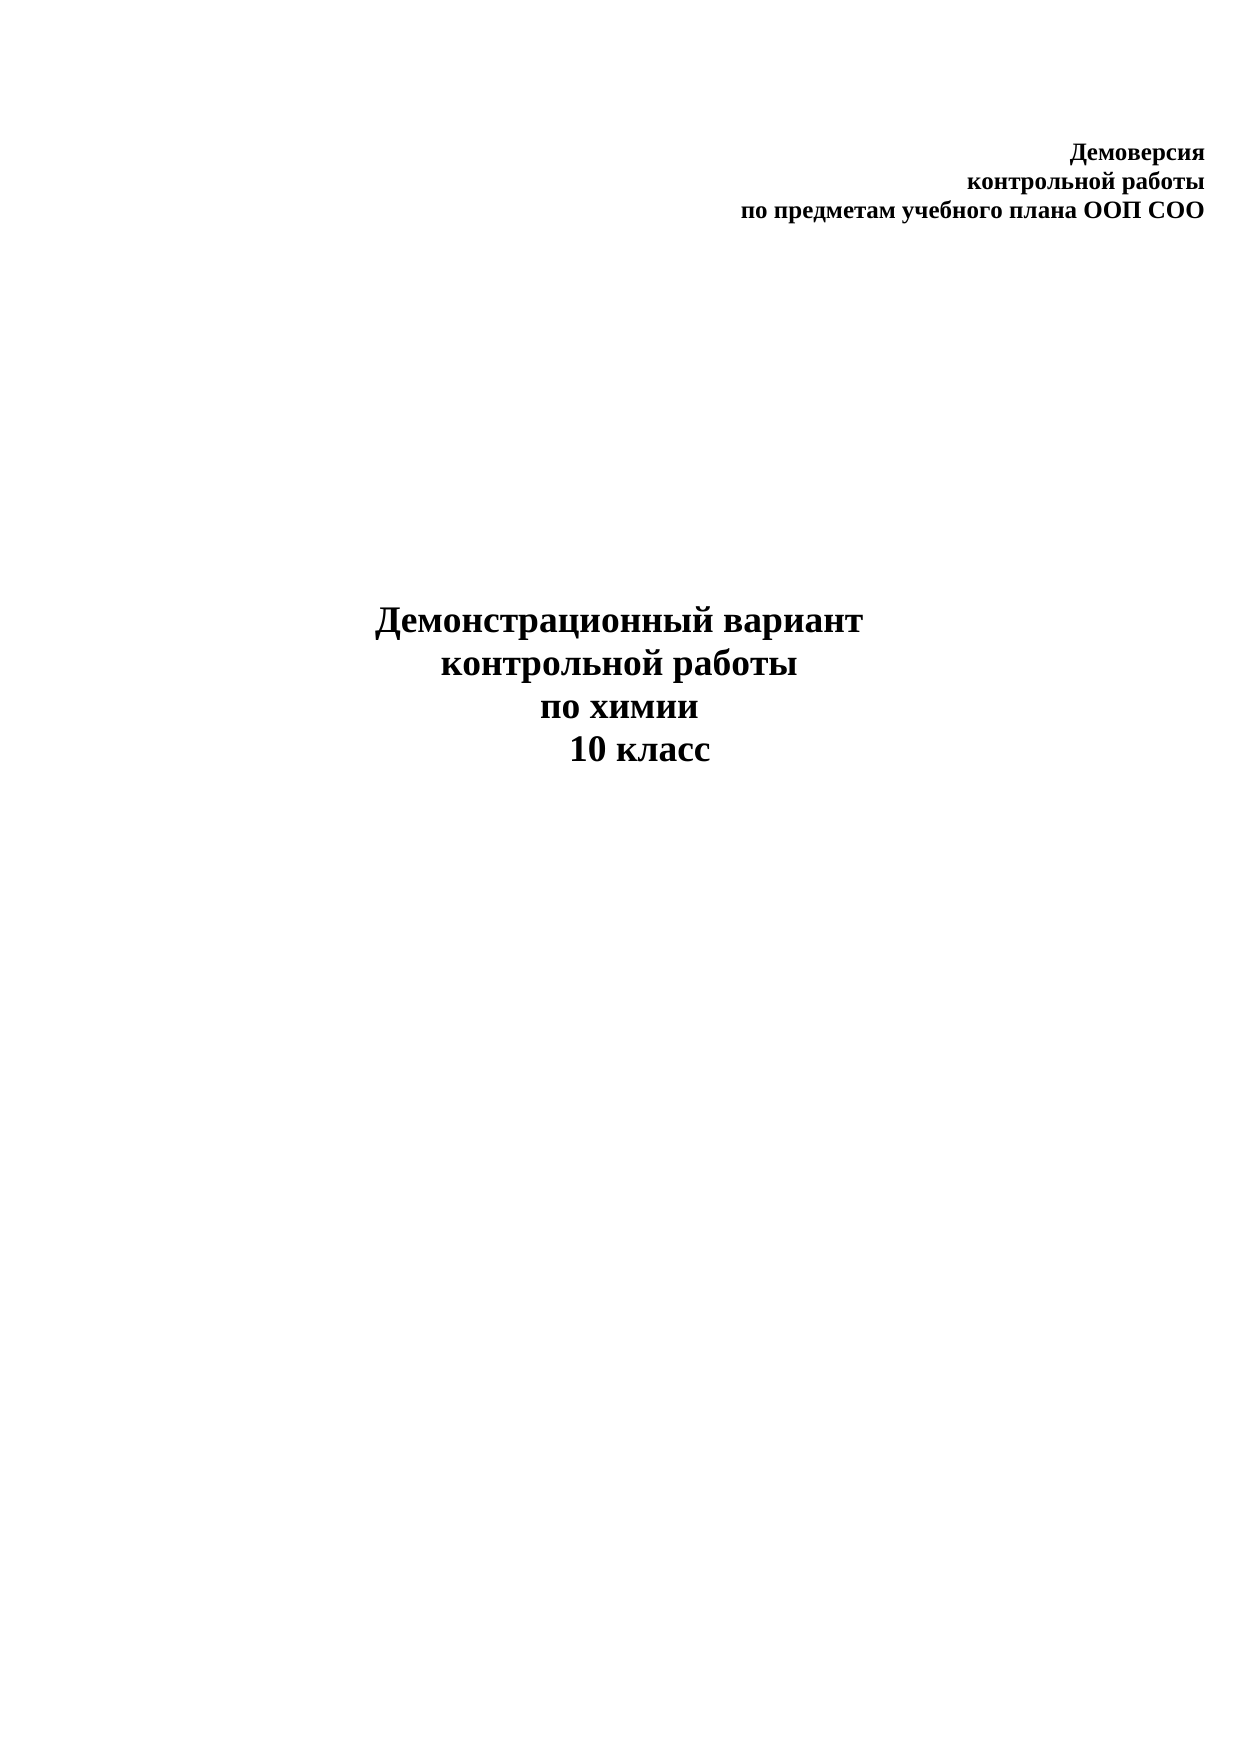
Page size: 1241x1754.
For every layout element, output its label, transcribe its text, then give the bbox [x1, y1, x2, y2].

text Демонстрационный вариант [33, 597, 1205, 641]
list Демоверсия [117, 137, 1205, 166]
text по химии [33, 684, 1205, 727]
list по предметам учебного плана ООП СОО [117, 195, 1205, 224]
list контрольной работы [117, 166, 1205, 195]
text контрольной работы [33, 641, 1205, 684]
text 10 класс [33, 727, 1205, 770]
